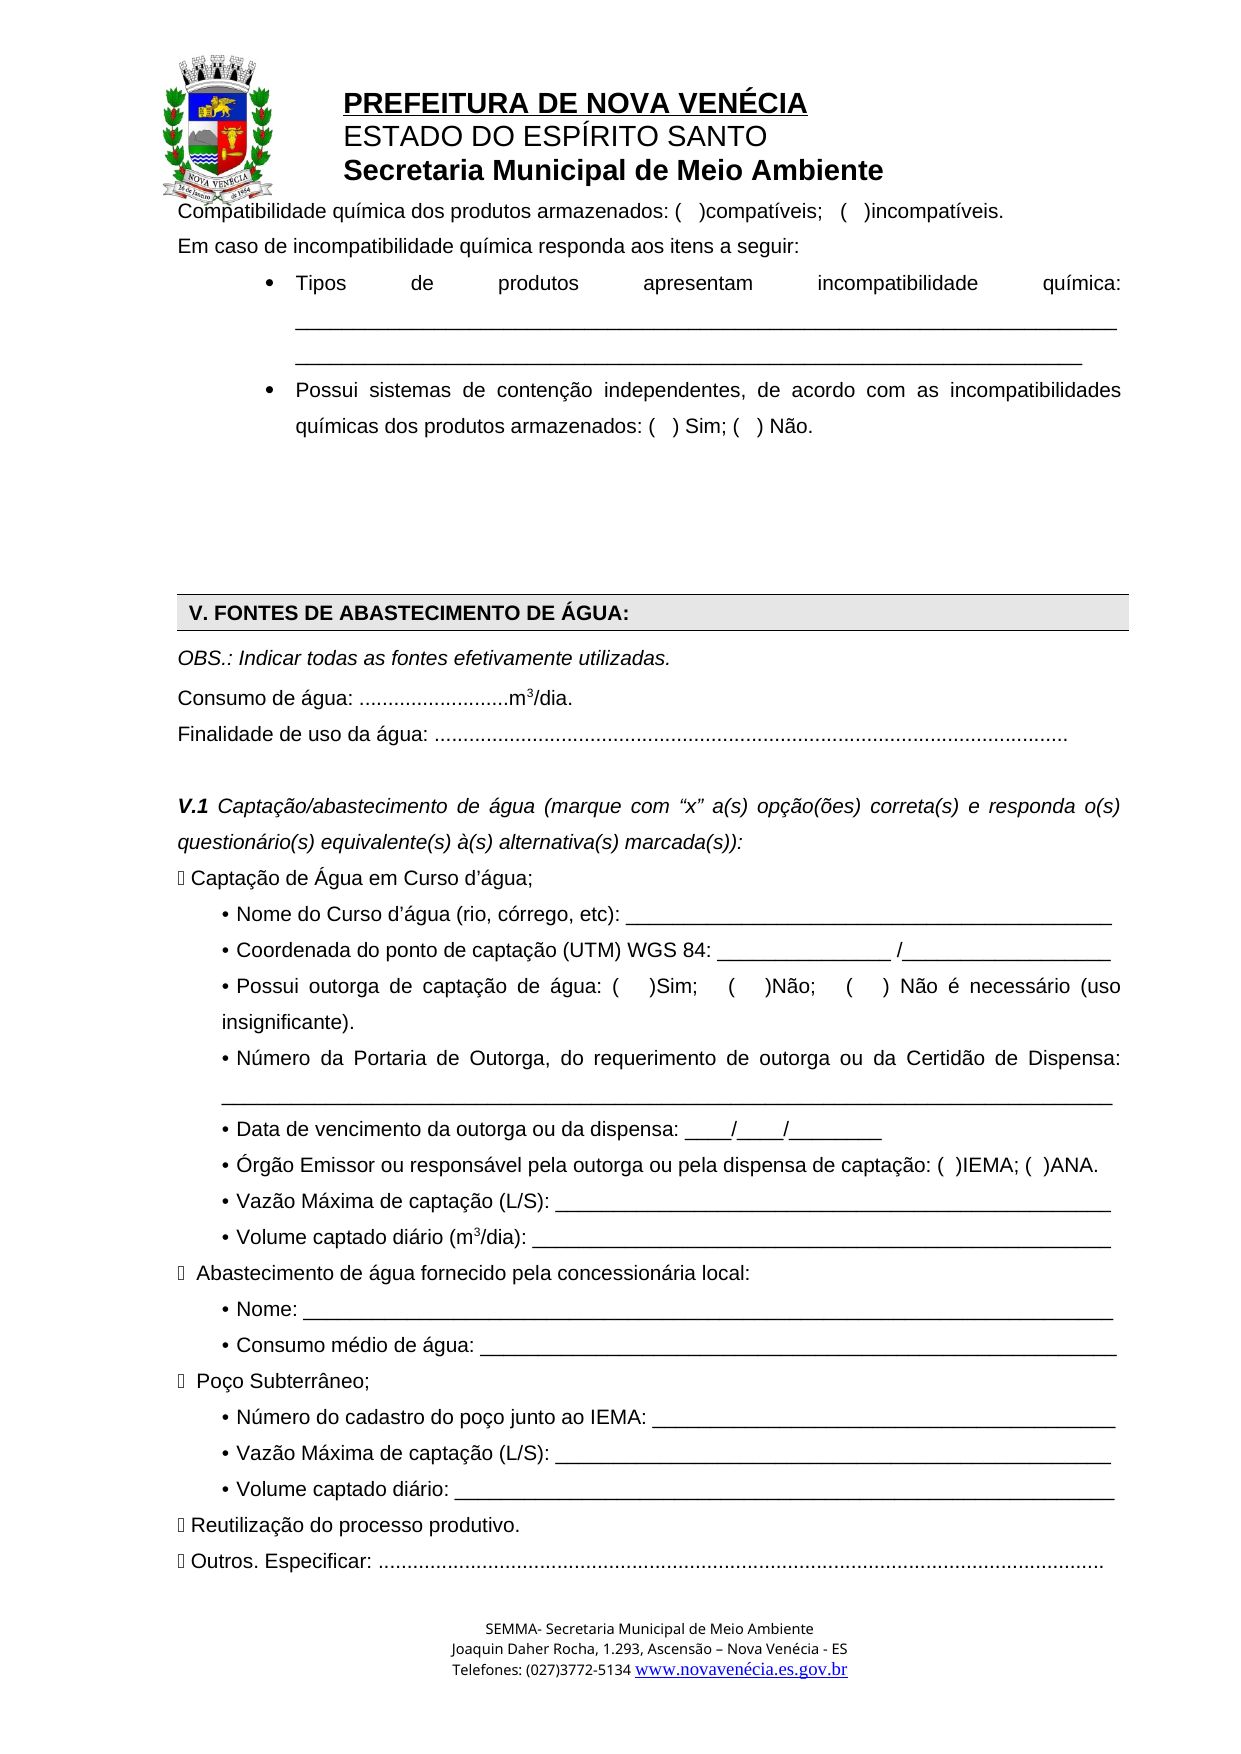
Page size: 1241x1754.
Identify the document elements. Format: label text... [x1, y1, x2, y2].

text V.1 Captação/abastecimento de água (marque com “x” a(s) opção(ões) correta(s) e responda o(s) questionário(s) equivalente(s) à(s) alternativa(s) marcada(s)): [177, 794, 1122, 854]
table_header V. FONTES DE ABASTECIMENTO DE ÁGUA: [177, 595, 1129, 630]
picture [161, 53, 274, 207]
list Tipos de produtos apresentam incompatibilidade química: ___________________________________________________________________________________________________________________________________________ [266, 270, 1122, 366]
text Outros. Especificar: .............................................................................................................................. [177, 1549, 1122, 1573]
text Consumo de água: ..........................m3/dia. [177, 686, 1122, 710]
text Reutilização do processo produtivo. [177, 1513, 1122, 1537]
text • Número do cadastro do poço junto ao IEMA: ________________________________________ [222, 1405, 1122, 1429]
text Finalidade de uso da água: .............................................................................................................. [177, 722, 1122, 746]
text • Possui outorga de captação de água: ( )Sim; ( )Não; ( ) Não é necessário (uso insignificante). [222, 973, 1122, 1033]
text • Nome do Curso d’água (rio, córrego, etc): __________________________________________ [222, 902, 1122, 926]
list Em caso de incompatibilidade química responda aos itens a seguir: [177, 234, 1122, 258]
text Abastecimento de água fornecido pela concessionária local: [177, 1261, 1122, 1285]
list Compatibilidade química dos produtos armazenados: ( )compatíveis; ( )incompatíveis. [177, 198, 1122, 222]
text • Volume captado diário: _________________________________________________________ [222, 1477, 1122, 1501]
text Captação de Água em Curso d’água; [177, 866, 1122, 890]
text • Vazão Máxima de captação (L/S): ________________________________________________ [222, 1441, 1122, 1465]
text • Órgão Emissor ou responsável pela outorga ou pela dispensa de captação: ( )IEMA; ( )ANA. [222, 1153, 1122, 1177]
list Possui sistemas de contenção independentes, de acordo com as incompatibilidades químicas dos produtos armazenados: ( ) Sim; ( ) Não. [266, 378, 1122, 438]
text • Volume captado diário (m3/dia): __________________________________________________ [222, 1225, 1122, 1249]
text • Consumo médio de água: _______________________________________________________ [222, 1333, 1122, 1357]
text Poço Subterrâneo; [177, 1369, 1122, 1393]
text • Coordenada do ponto de captação (UTM) WGS 84: _______________ /__________________ [222, 938, 1122, 962]
text OBS.: Indicar todas as fontes efetivamente utilizadas. [177, 646, 1122, 670]
text • Nome: ______________________________________________________________________ [222, 1297, 1122, 1321]
text • Data de vencimento da outorga ou da dispensa: ____/____/________ [222, 1117, 1122, 1141]
text • Vazão Máxima de captação (L/S): ________________________________________________ [222, 1189, 1122, 1213]
text • Número da Portaria de Outorga, do requerimento de outorga ou da Certidão de Dispensa: _____________________________________________________________________________ [222, 1045, 1122, 1105]
